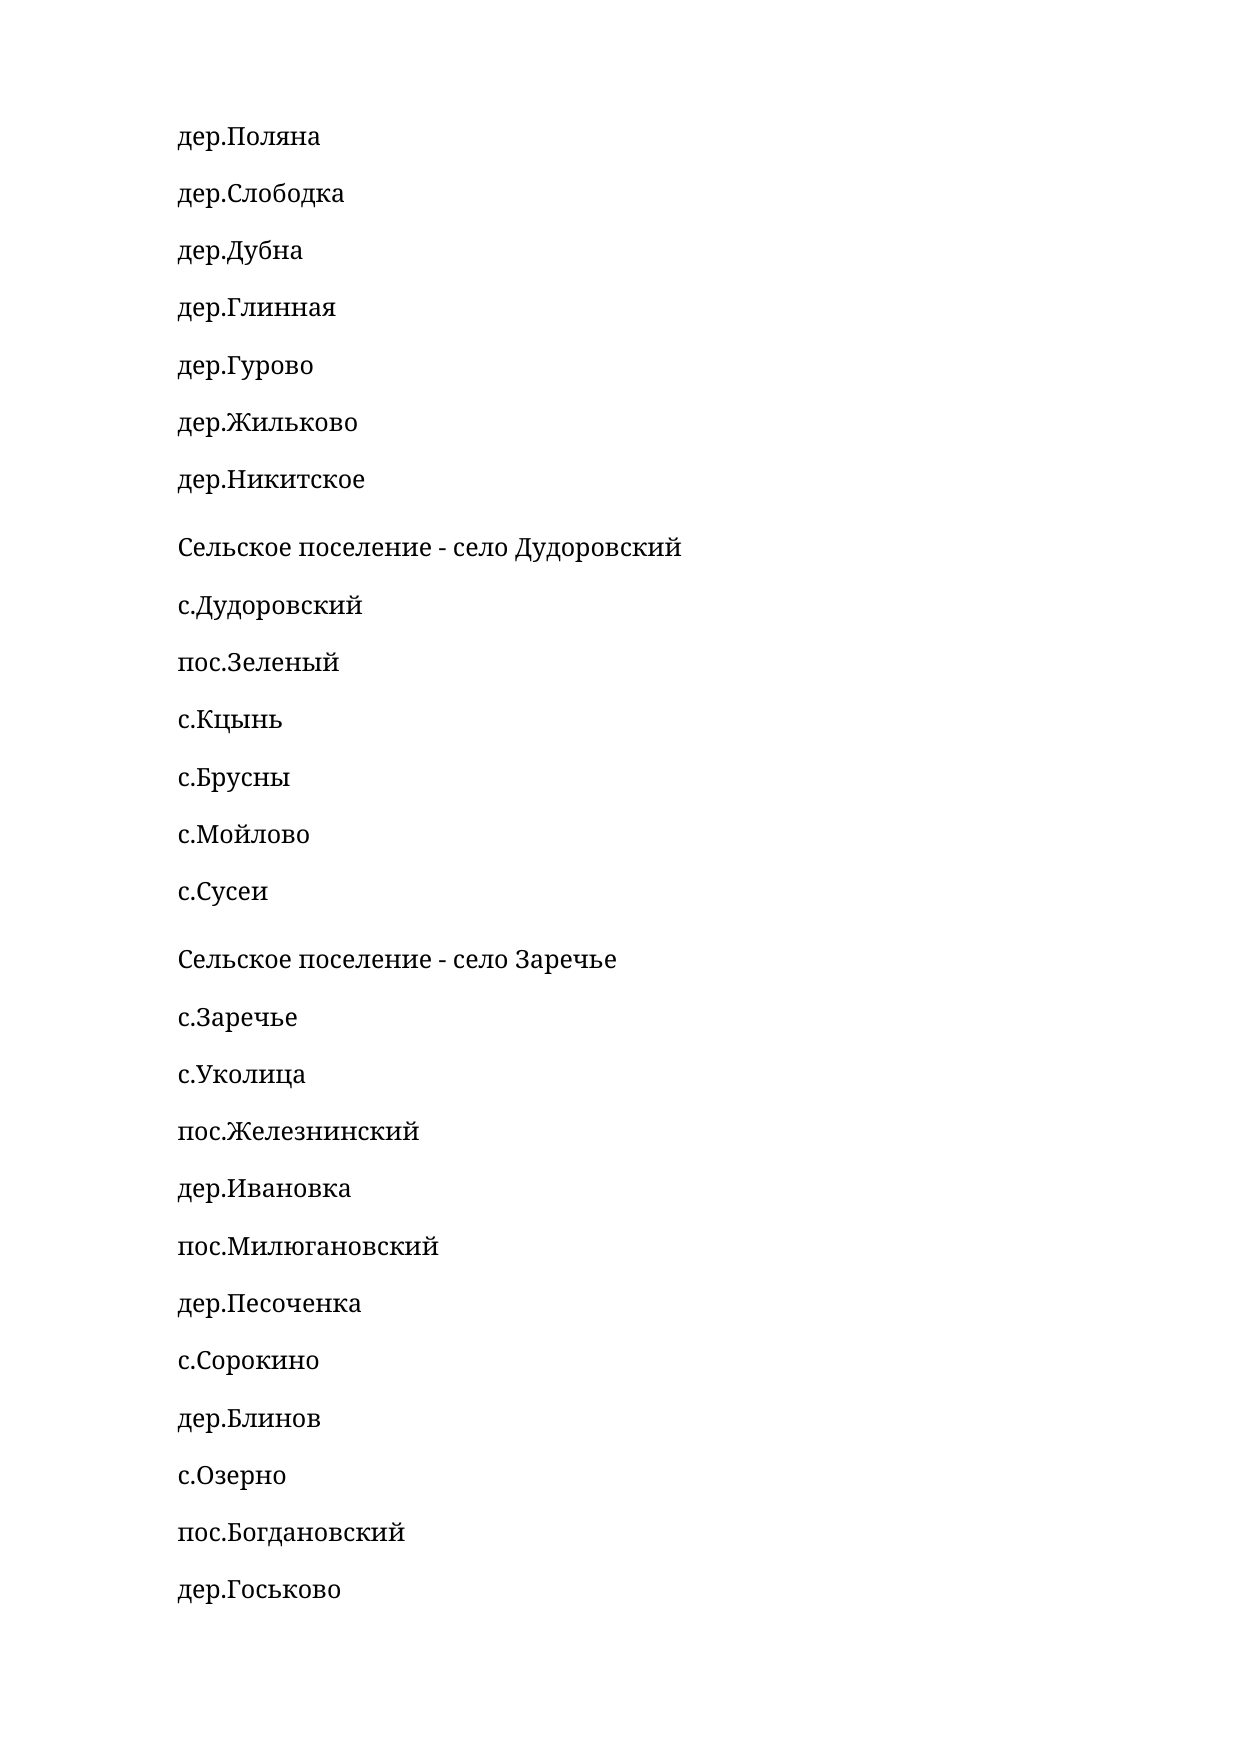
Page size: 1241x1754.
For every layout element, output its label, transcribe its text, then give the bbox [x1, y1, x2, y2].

text дер.Песоченка [177, 1286, 1152, 1320]
text дер.Поляна [177, 118, 1152, 152]
text дер.Дубна [177, 233, 1152, 267]
text дер.Жильково [177, 404, 1152, 439]
text дер.Блинов [177, 1400, 1152, 1434]
text дер.Госьково [177, 1572, 1152, 1606]
text с.Сорокино [177, 1343, 1152, 1377]
text с.Сусеи Сельское поселение - село Заречье [177, 874, 1152, 976]
text с.Брусны [177, 759, 1152, 793]
text дер.Слободка [177, 175, 1152, 209]
text с.Кцынь [177, 702, 1152, 736]
text с.Заречье [177, 999, 1152, 1033]
text дер.Гурово [177, 347, 1152, 381]
text пос.Милюгановский [177, 1228, 1152, 1262]
text пос.Богдановский [177, 1515, 1152, 1549]
text с.Озерно [177, 1457, 1152, 1492]
text с.Дудоровский [177, 587, 1152, 621]
text дер.Ивановка [177, 1171, 1152, 1205]
text дер.Глинная [177, 290, 1152, 324]
text пос.Зеленый [177, 644, 1152, 679]
text с.Мойлово [177, 816, 1152, 851]
text дер.Никитское Сельское поселение - село Дудоровский [177, 462, 1152, 564]
text пос.Железнинский [177, 1114, 1152, 1148]
text с.Уколица [177, 1056, 1152, 1091]
